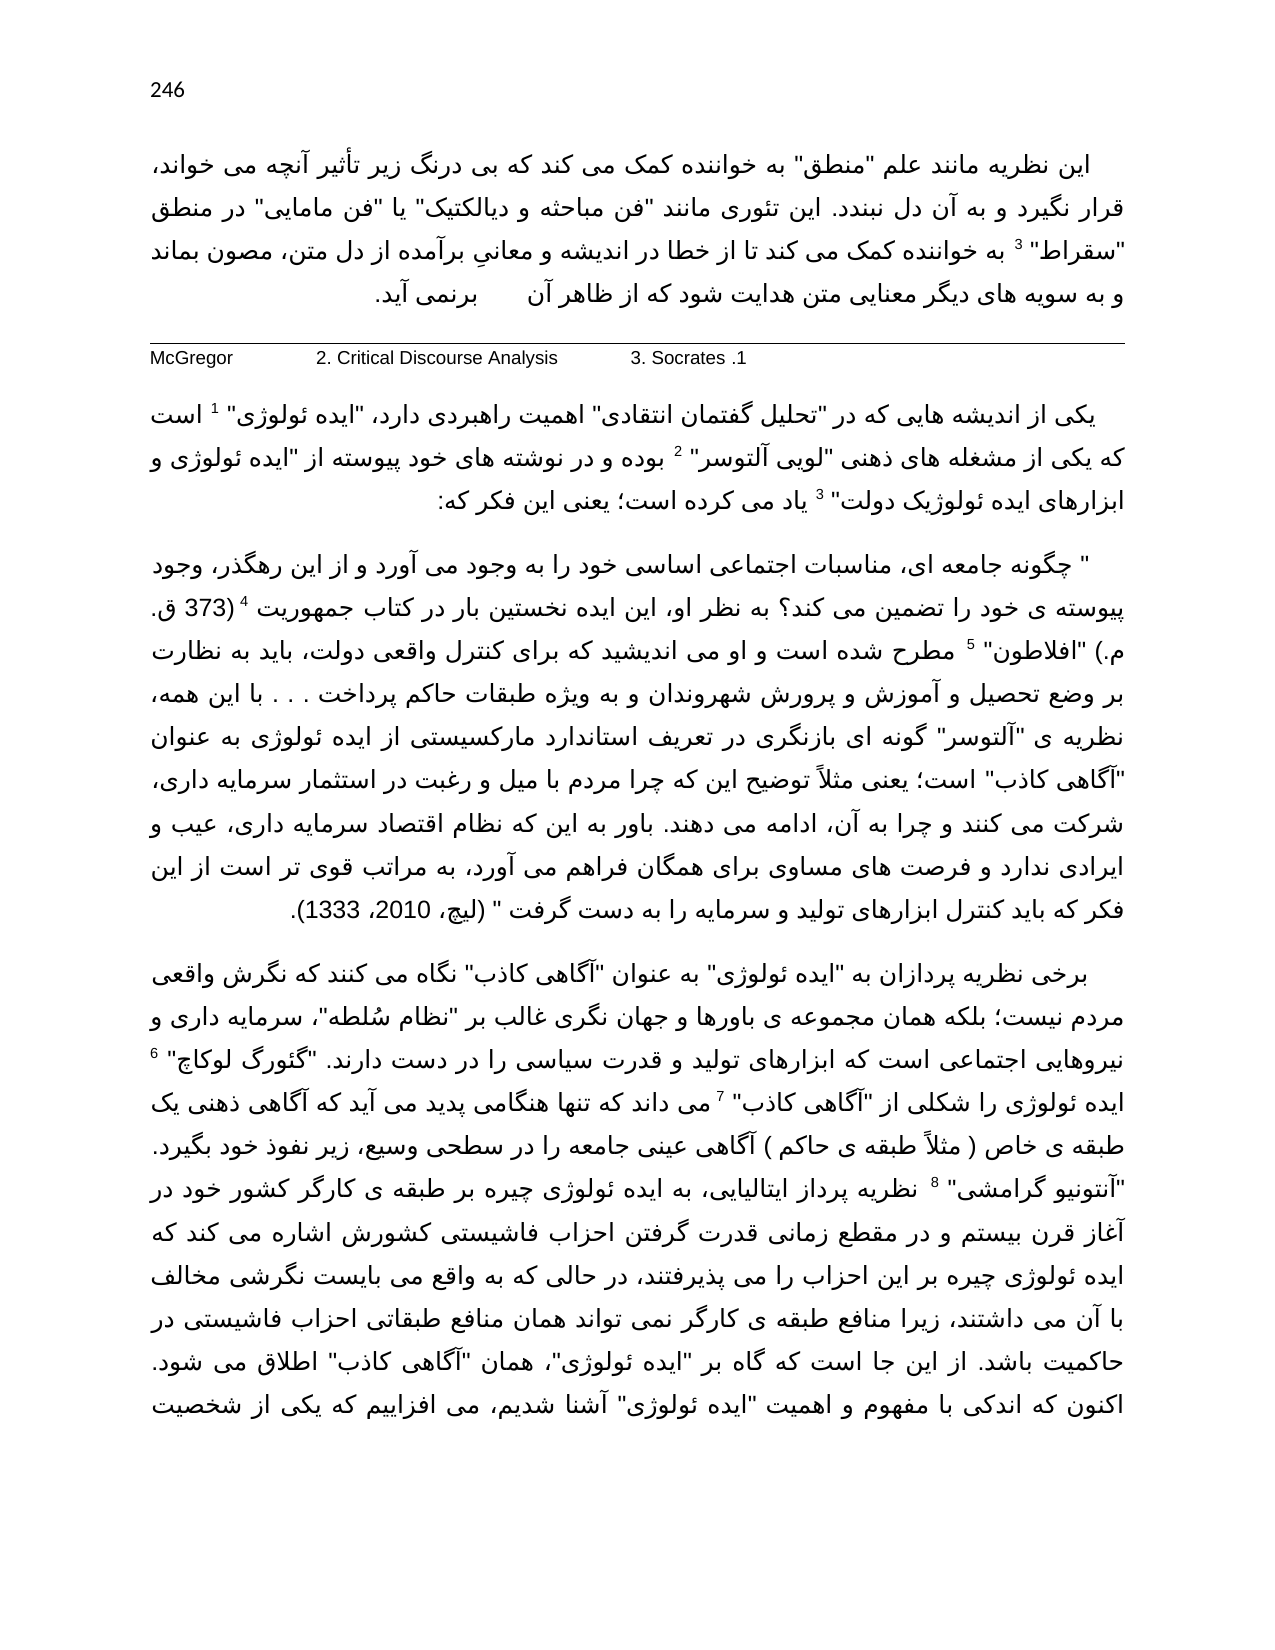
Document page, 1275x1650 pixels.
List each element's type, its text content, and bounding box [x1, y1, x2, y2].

text این نظریه مانند علم "منطق" به خواننده کمک می کند که بی درنگ زیر تأثیر آنچه می خواند، قرار نگیرد و به آن دل نبندد. این تئوری مانند "فن مباحثه و دیالکتیک" یا "فن مامایی" در منطق "سقراط" 3 به خواننده کمک می کند تا از خطا در اندیشه و معانیِ برآمده از دل متن، مصون بماند و به سویه های دیگر معنایی متن هدایت شود که از ظاهر آن برنمی آید. [150, 150, 1125, 308]
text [150, 959, 1125, 1419]
text " چگونه جامعه ای، مناسبات اجتماعی اساسی خود را به وجود می آورد و از این رهگذر، وجود پیوسته ی خود را تضمین می کند؟ به نظر او، این ایده نخستین بار در کتاب جمهوریت 4 (373 ق. م.) "افلاطون" 5 مطرح شده است و او می اندیشید که برای کنترل واقعی دولت، باید به نظارت بر وضع تحصیل و آموزش و پرورش شهروندان و به ویژه طبقات حاکم پرداخت . . . با این همه، نظریه ی "آلتوسر" گونه ای بازنگری در تعریف استاندارد مارکسیستی از ایده ئولوژی به عنوان "آگاهی کاذب" است؛ یعنی مثلاً توضیح این که چرا مردم با میل و رغبت در استثمار سرمایه داری، شرکت می کنند و چرا به آن، ادامه می دهند. باور به این که نظام اقتصاد سرمایه داری، عیب و ایرادی ندارد و فرصت های مساوی برای همگان فراهم می آورد، به مراتب قوی تر است از این فکر که باید کنترل ابزارهای تولید و سرمایه را به دست گرفت " (لیچ، 2010، 1333). [150, 550, 1125, 923]
text یکی از اندیشه هایی که در "تحلیل گفتمان انتقادی" اهمیت راهبردی دارد، "ایده ئولوژی" 1 است که یکی از مشغله های ذهنی "لویی آلتوسر" 2 بوده و در نوشته های خود پیوسته از "ایده ئولوژی و ابزارهای ایده ئولوژیک دولت" 3 یاد می کرده است؛ یعنی این فکر که: [150, 399, 1125, 514]
text 1. McGregor 2. Critical Discourse Analysis 3. Socrates [150, 344, 1125, 368]
